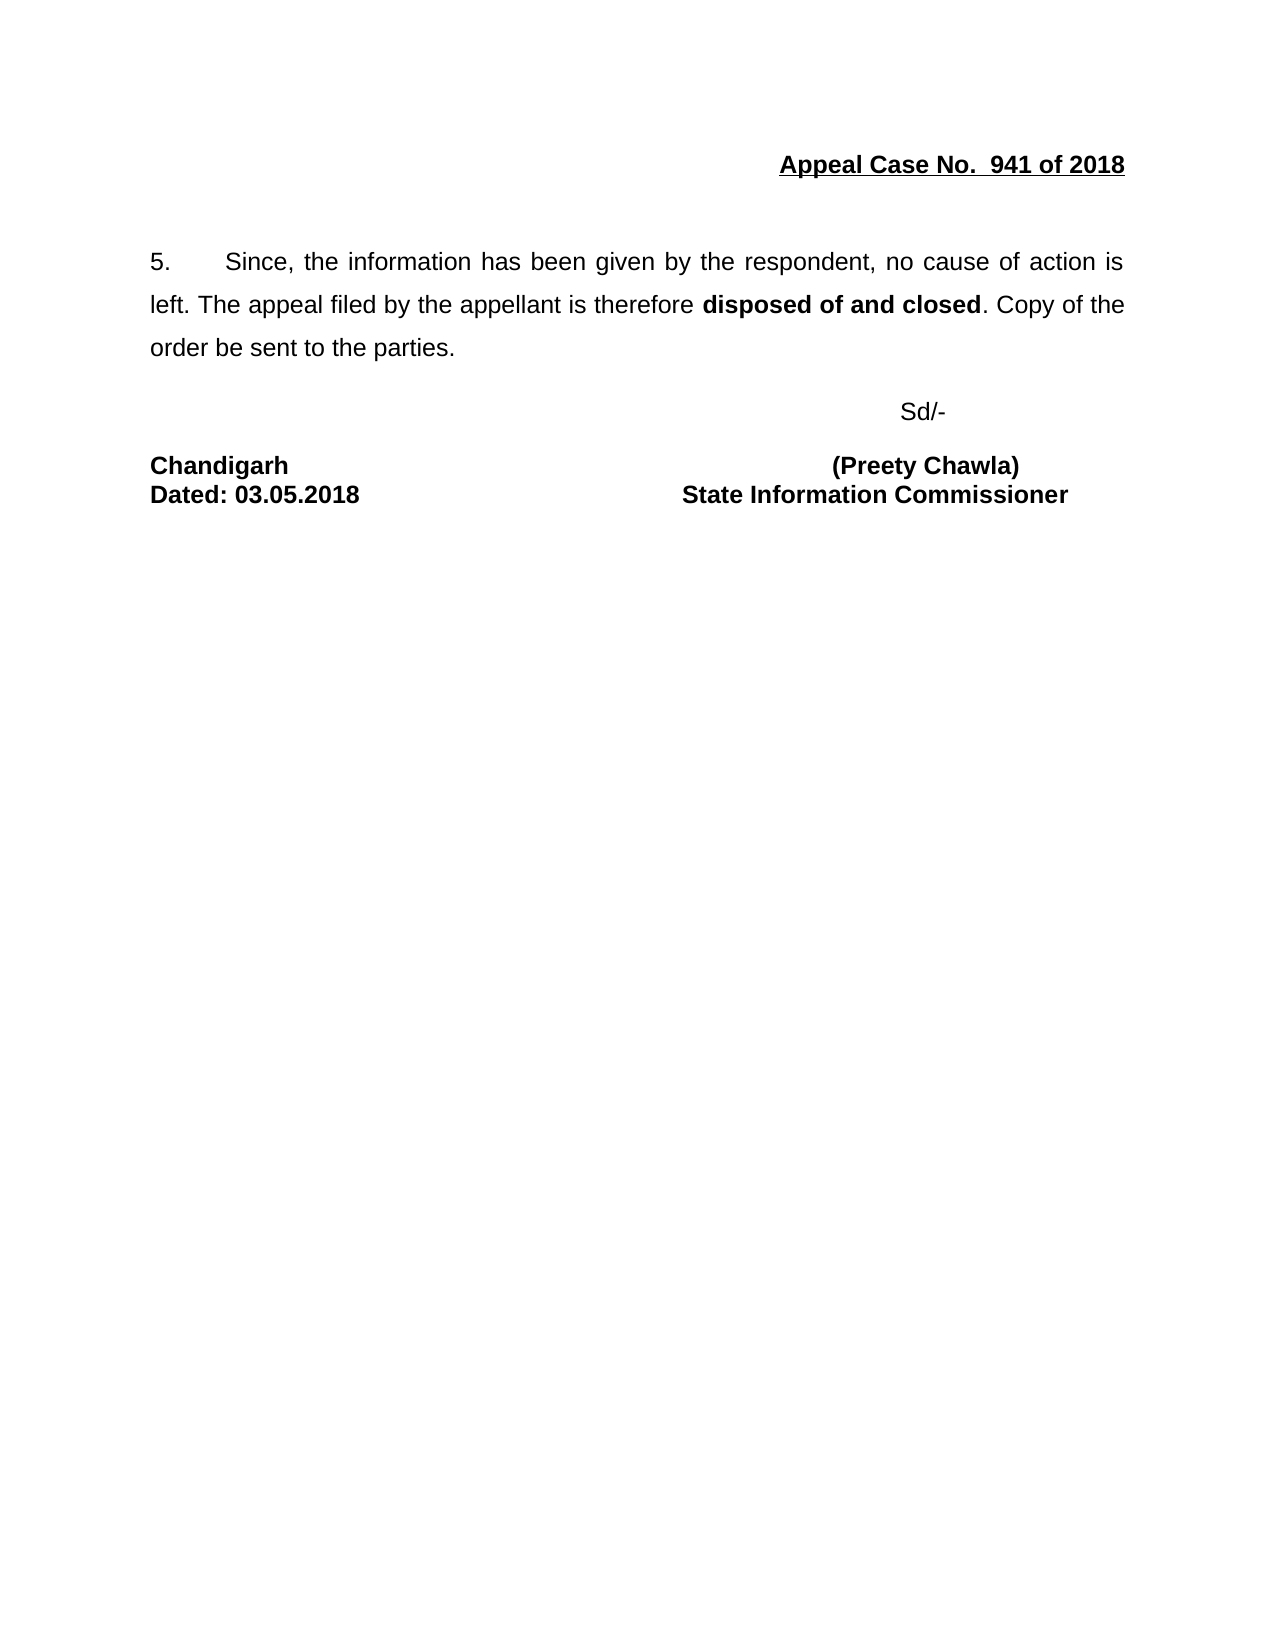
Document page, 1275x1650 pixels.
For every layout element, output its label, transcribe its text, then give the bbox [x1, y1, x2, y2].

text Dated: 03.05.2018 State Information Commissioner [150, 480, 1125, 508]
text 5. Since, the information has been given by the respondent, no cause of action is left. The appeal filed by the appellant is therefore disposed of and closed. Copy of the order be sent to the parties. [150, 247, 1125, 362]
text Chandigarh (Preety Chawla) [150, 451, 1125, 480]
text Sd/- [150, 397, 1125, 426]
text Appeal Case No. 941 of 2018 [150, 150, 1125, 179]
